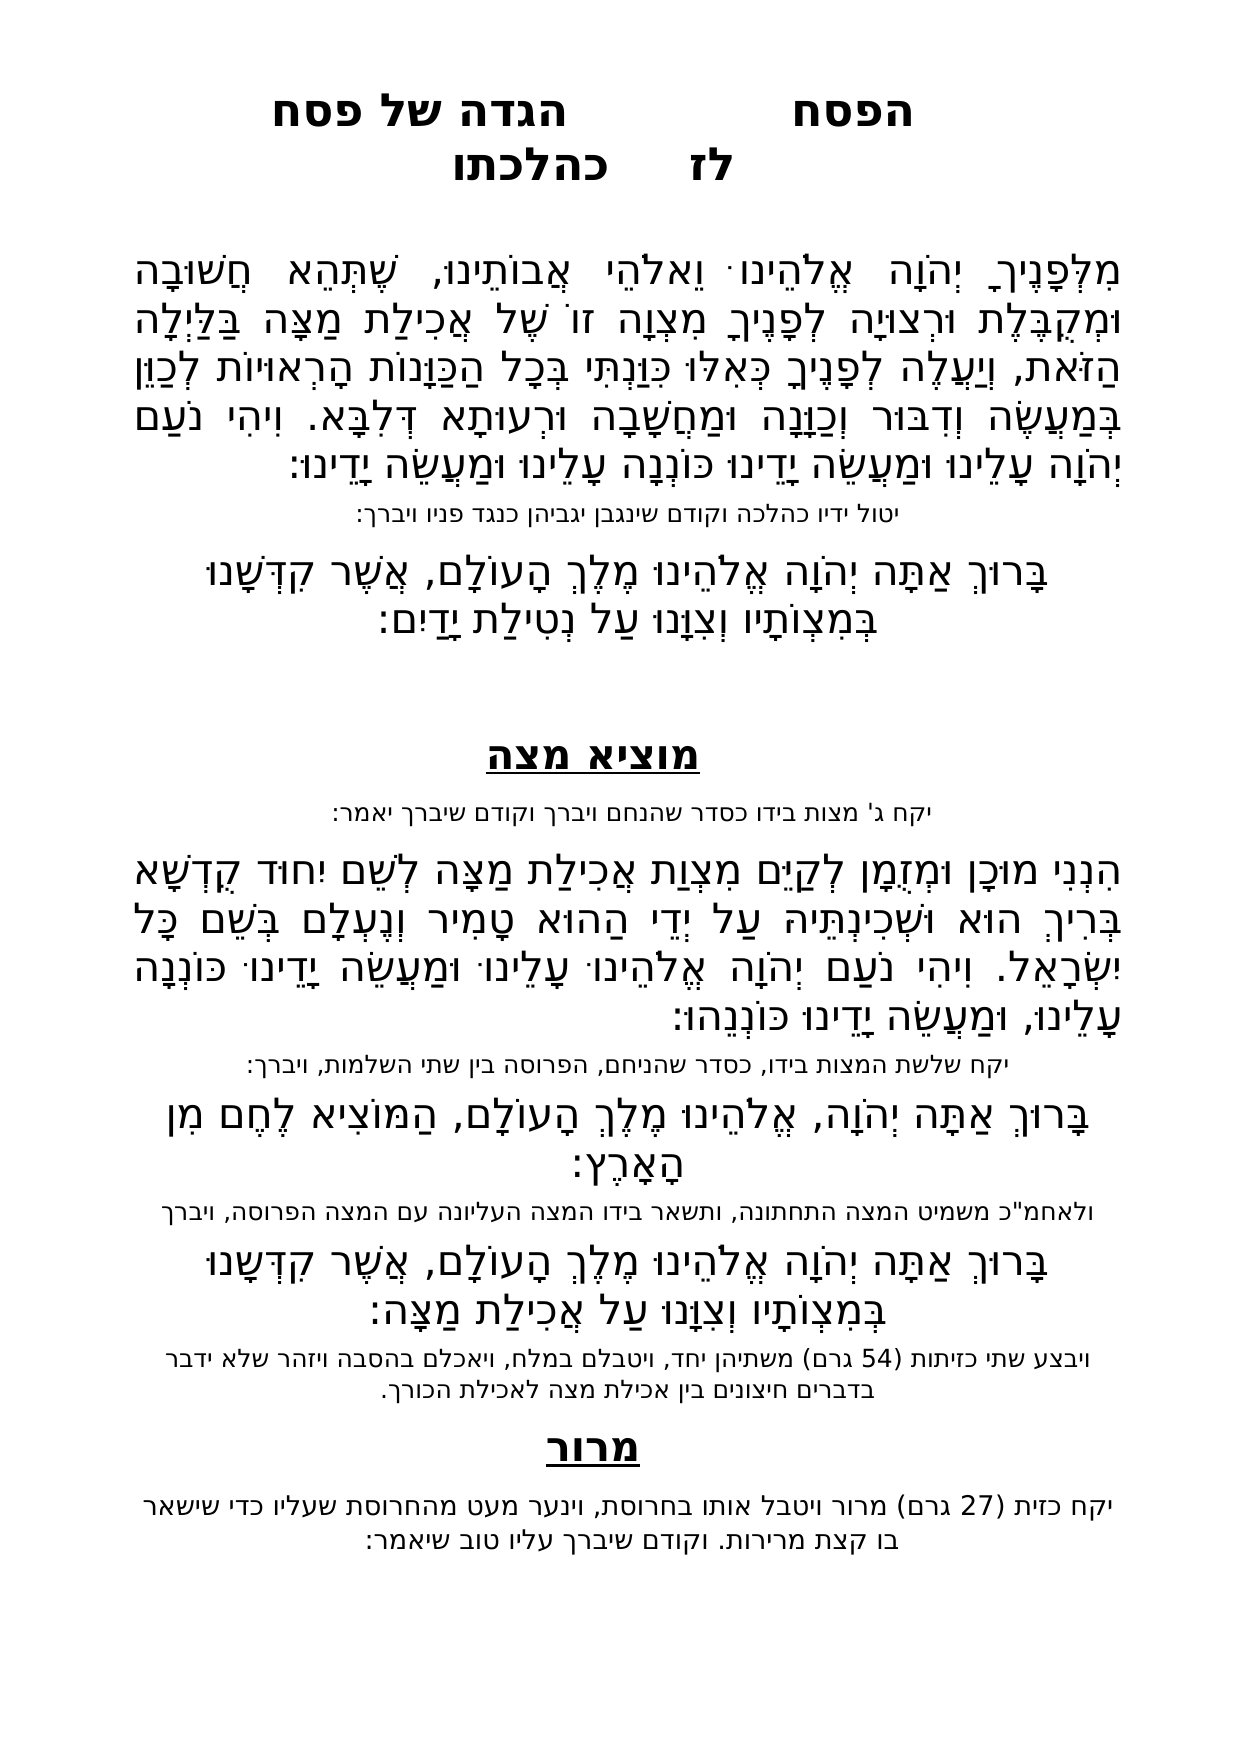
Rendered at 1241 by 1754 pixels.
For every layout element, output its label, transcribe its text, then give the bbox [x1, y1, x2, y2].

subtitle מרור [133, 1423, 1053, 1471]
text בָּרוּךְ אַתָּה יְהֹוָה אֱלֹהֵינוּ מֶלֶךְ הָעוֹלָם, אֲשֶׁר קִדְּשָׁנוּ בְּמִצְוֹתָיו וְצִוָּנוּ עַל נְטִילַת יָדַיִם: [133, 546, 1122, 643]
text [133, 246, 1122, 488]
text יקח ג' מצות בידו כסדר שהנחם ויברך וקודם שיברך יאמר: [133, 798, 1122, 827]
text יקח כזית (27 גרם) מרור ויטבל אותו בחרוסת, וינער מעט מהחרוסת שעליו כדי שישאר בו קצת מרירות. וקודם שיברך עליו טוב שיאמר: [133, 1491, 1122, 1556]
text בָּרוּךְ אַתָּה יְהֹוָה אֱלֹהֵינוּ מֶלֶךְ הָעוֹלָם, אֲשֶׁר קִדְּשָנוּ בְּמִצְוֹתָיו וְצִוָּנוּ עַל אֲכִילַת מַצָּה: [133, 1237, 1122, 1334]
text בָּרוּךְ אַתָּה יְהֹוָה, אֱלֹהֵינוּ מֶלֶךְ הָעוֹלָם, הַמּוֹצִיא לֶחֶם מִן הָאָרֶץ: [133, 1090, 1122, 1187]
text ויבצע שתי כזיתות (54 גרם) משתיהן יחד, ויטבלם במלח, ויאכלם בהסבה ויזהר שלא ידבר בדברים חיצונים בין אכילת מצה לאכילת הכורך. [133, 1344, 1122, 1404]
text יטול ידיו כהלכה וקודם שינגבן יגביהן כנגד פניו ויברך: [133, 499, 1122, 528]
text הִנְנִי מוּכָן וּמְזֻמָן לְקַיֵּם מִצְוַת אֲכִילַת מַצָּה לְשֵׁם יִחוּד קֻדְשָׁא בְּרִיךְ הוּא וּשְׁכִינְתֵּיהּ עַל יְדֵי הַהוּא טָמִיר וְנֶעְלָם בְּשֵׁם כָּל יִשְׂרָאֵל. וִיהִי נֹעַם יְהֹוָה אֱלֹהֵינוּ עָלֵינוּ וּמַעֲשֵׂה יָדֵינוּ כּוֹנְנָה עָלֵינוּ, וּמַעֲשֵׂה יָדֵינוּ כּוֹנְנֵהוּ: [133, 846, 1122, 1040]
text ולאחמ"כ משמיט המצה התחתונה, ותשאר בידו המצה העליונה עם המצה הפרוסה, ויברך [133, 1197, 1122, 1227]
subtitle מוציא מצה [133, 731, 1053, 779]
text יקח שלשת המצות בידו, כסדר שהניחם, הפרוסה בין שתי השלמות, ויברך: [133, 1050, 1122, 1079]
